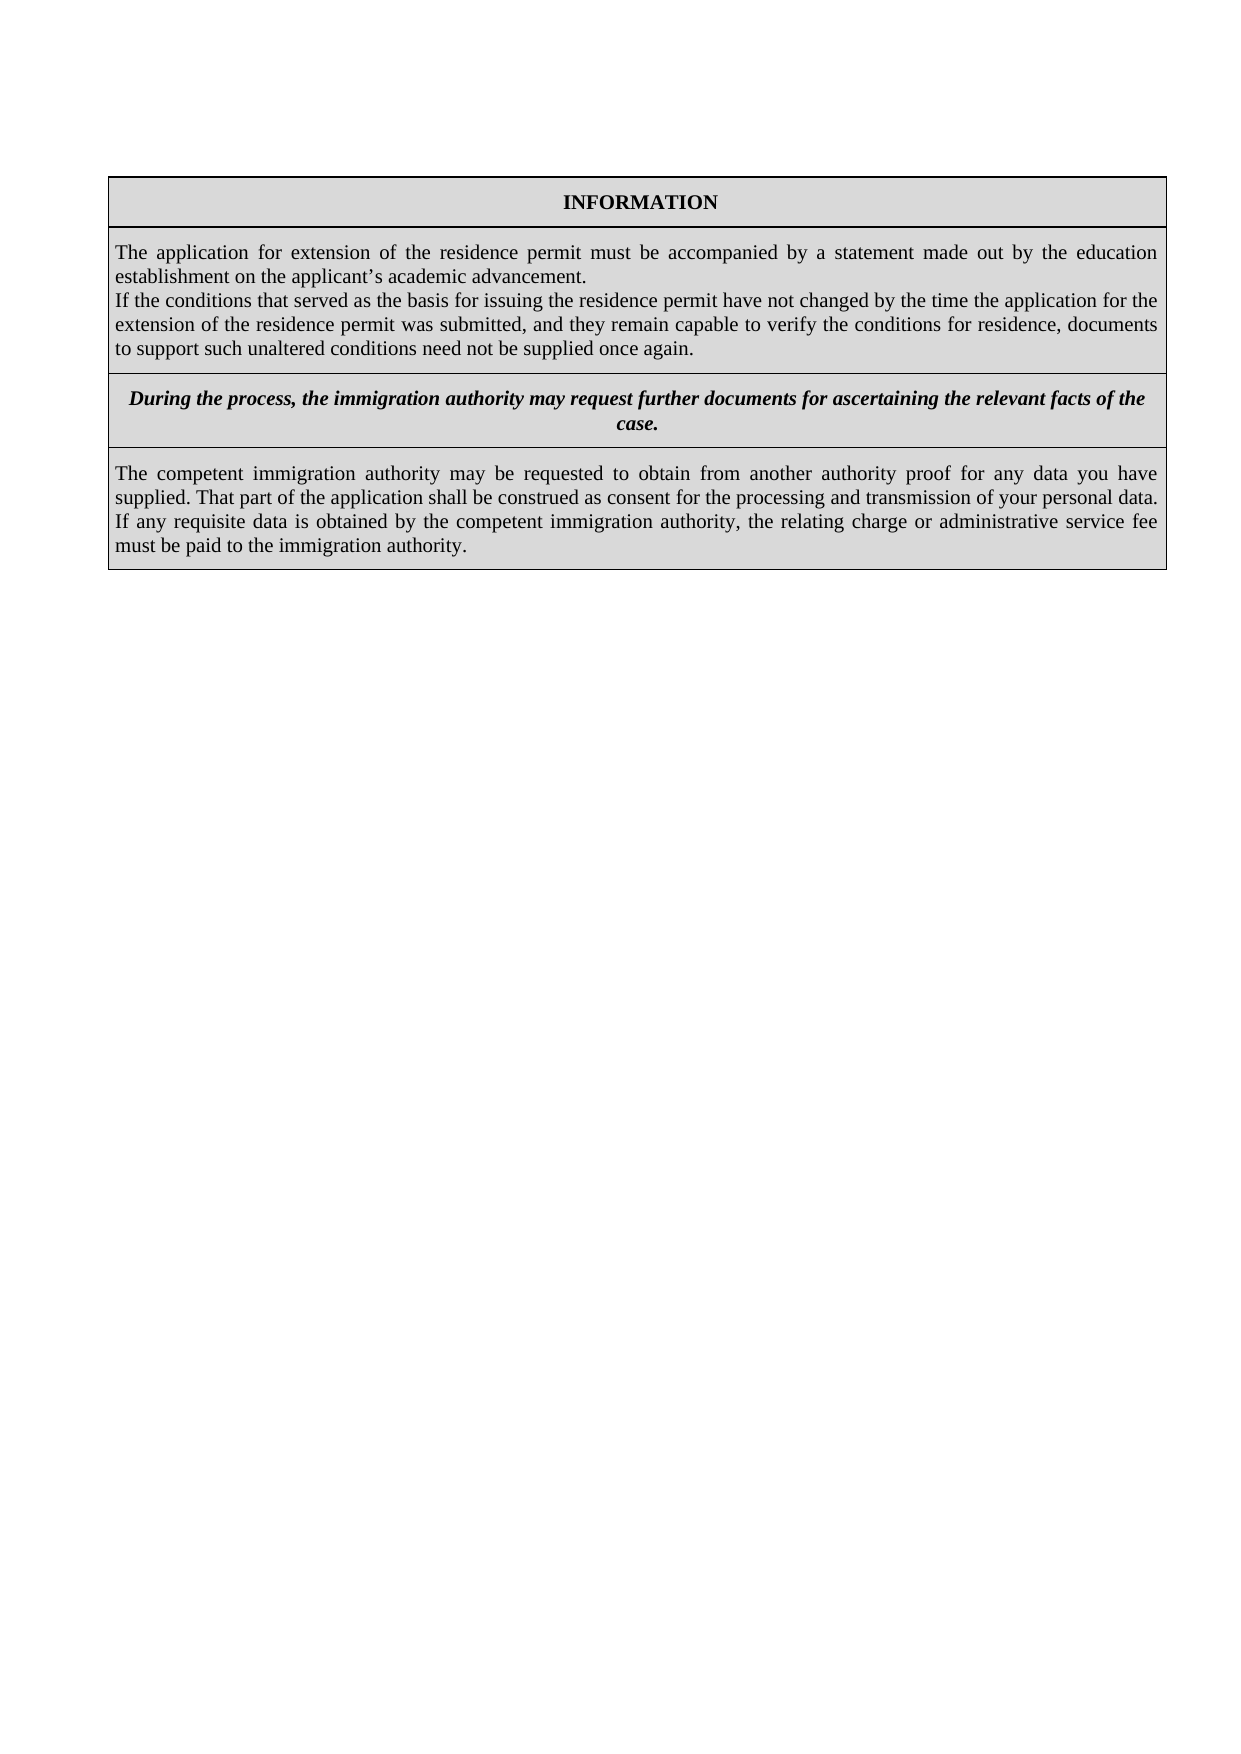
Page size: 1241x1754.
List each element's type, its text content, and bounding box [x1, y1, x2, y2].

table_cell During the process, the immigration authority may request further documents for ascertaining the relevant facts of the case. [109, 374, 1166, 447]
table_cell The competent immigration authority may be requested to obtain from another authority proof for any data you have supplied. That part of the application shall be construed as consent for the processing and transmission of your personal data. If any requisite data is obtained by the competent immigration authority, the relating charge or administrative service fee must be paid to the immigration authority. [109, 448, 1166, 569]
table_cell The application for extension of the residence permit must be accompanied by a statement made out by the education establishment on the applicant’s academic advancement. If the conditions that served as the basis for issuing the residence permit have not changed by the time the application for the extension of the residence permit was submitted, and they remain capable to verify the conditions for residence, documents to support such unaltered conditions need not be supplied once again. [109, 228, 1166, 373]
table_header INFORMATION [109, 178, 1166, 226]
